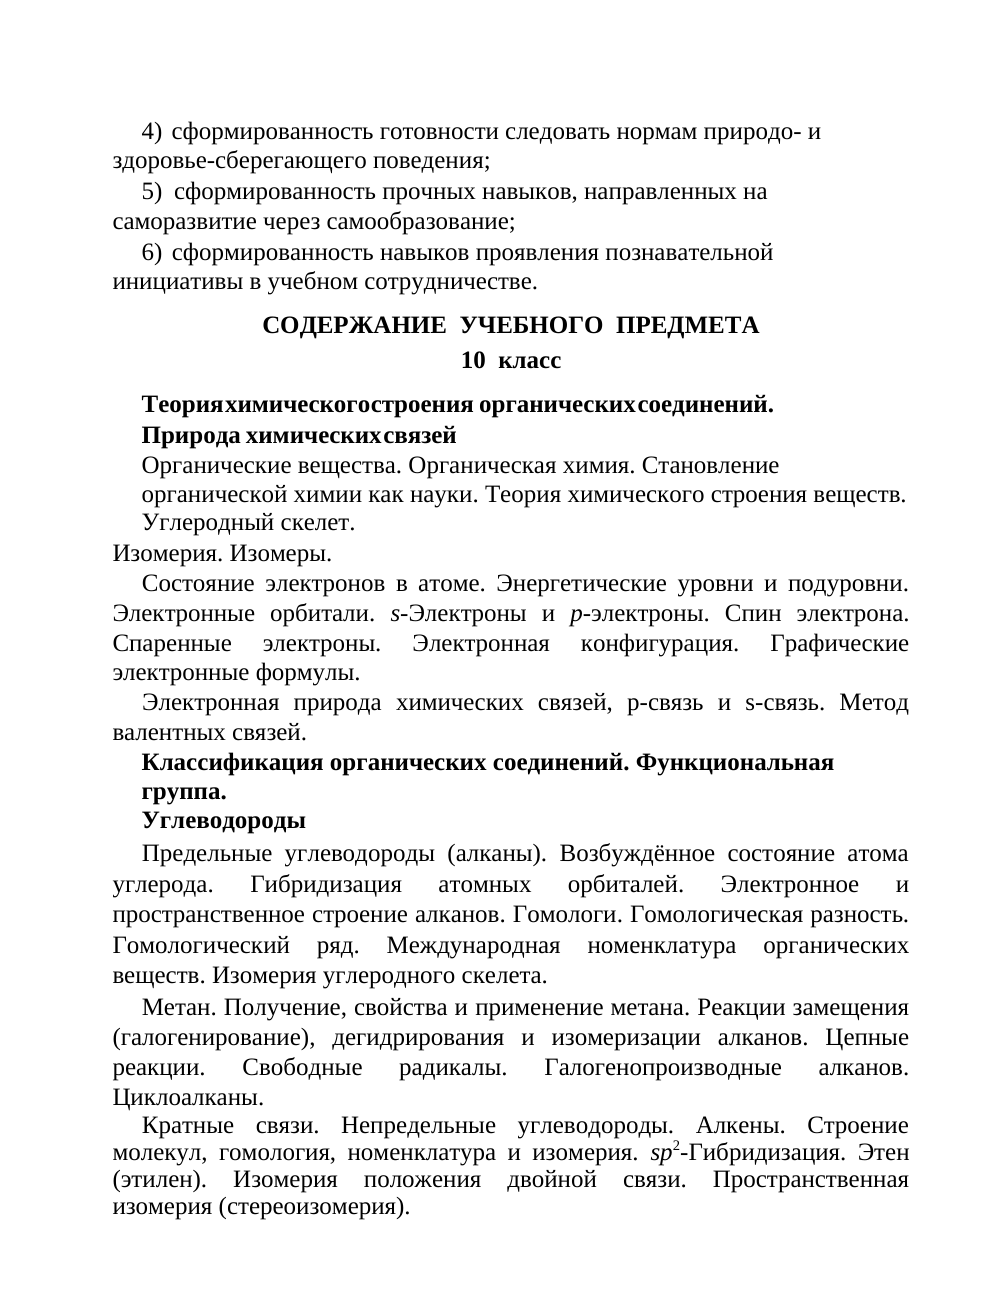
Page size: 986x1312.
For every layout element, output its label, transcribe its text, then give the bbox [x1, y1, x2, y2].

text Теория химического строения органических соединений. [141, 389, 909, 418]
text Состояние электронов в атоме. Энергетические уровни и подуровни. Электронные орбитали. s-Электроны и р-электроны. Спин электрона. Спаренные электроны. Электронная конфигурация. Графические электронные формулы. [112, 568, 909, 686]
text Органические вещества. Органическая химия. Становление органической химии как науки. Теория химического строения веществ. Углеродный скелет. [141, 450, 909, 536]
text Углеводороды [141, 805, 909, 833]
text Классификация органических соединений. Функциональная группа. [141, 747, 909, 805]
text Изомерия. Изомеры. [112, 538, 909, 566]
text Метан. Получение, свойства и применение метана. Реакции замещения (галогенирование), дегидрирования и изомеризации алканов. Цепные реакции. Свободные радикалы. Галогенопроизводные алканов. Циклоалканы. [112, 992, 909, 1110]
text Кратные связи. Непредельные углеводороды. Алкены. Строение молекул, гомология, номенклатура и изомерия. sp2-Гибридизация. Этен (этилен). Изомерия положения двойной связи. Пространственная изомерия (стереоизомерия). [112, 1113, 909, 1219]
list сформированность готовности следовать нормам природо- и здоровье-сберегающего поведения; [112, 116, 909, 174]
text Электронная природа химических связей, p-связь и s-связь. Метод валентных связей. [112, 687, 909, 746]
text Природа химических связей [141, 420, 909, 448]
list сформированность навыков проявления познавательной инициативы в учебном сотрудничестве. [112, 237, 909, 295]
text 10 класс [112, 345, 909, 373]
text СОДЕРЖАНИЕ УЧЕБНОГО ПРЕДМЕТА [112, 310, 909, 339]
text Предельные углеводороды (алканы). Возбуждённое состояние атома углерода. Гибридизация атомных орбиталей. Электронное и пространственное строение алканов. Гомологи. Гомологическая разность. Гомологический ряд. Международная номенклатура органических веществ. Изомерия углеродного скелета. [112, 838, 909, 989]
list сформированность прочных навыков, направленных на саморазвитие через самообразование; [112, 176, 909, 235]
